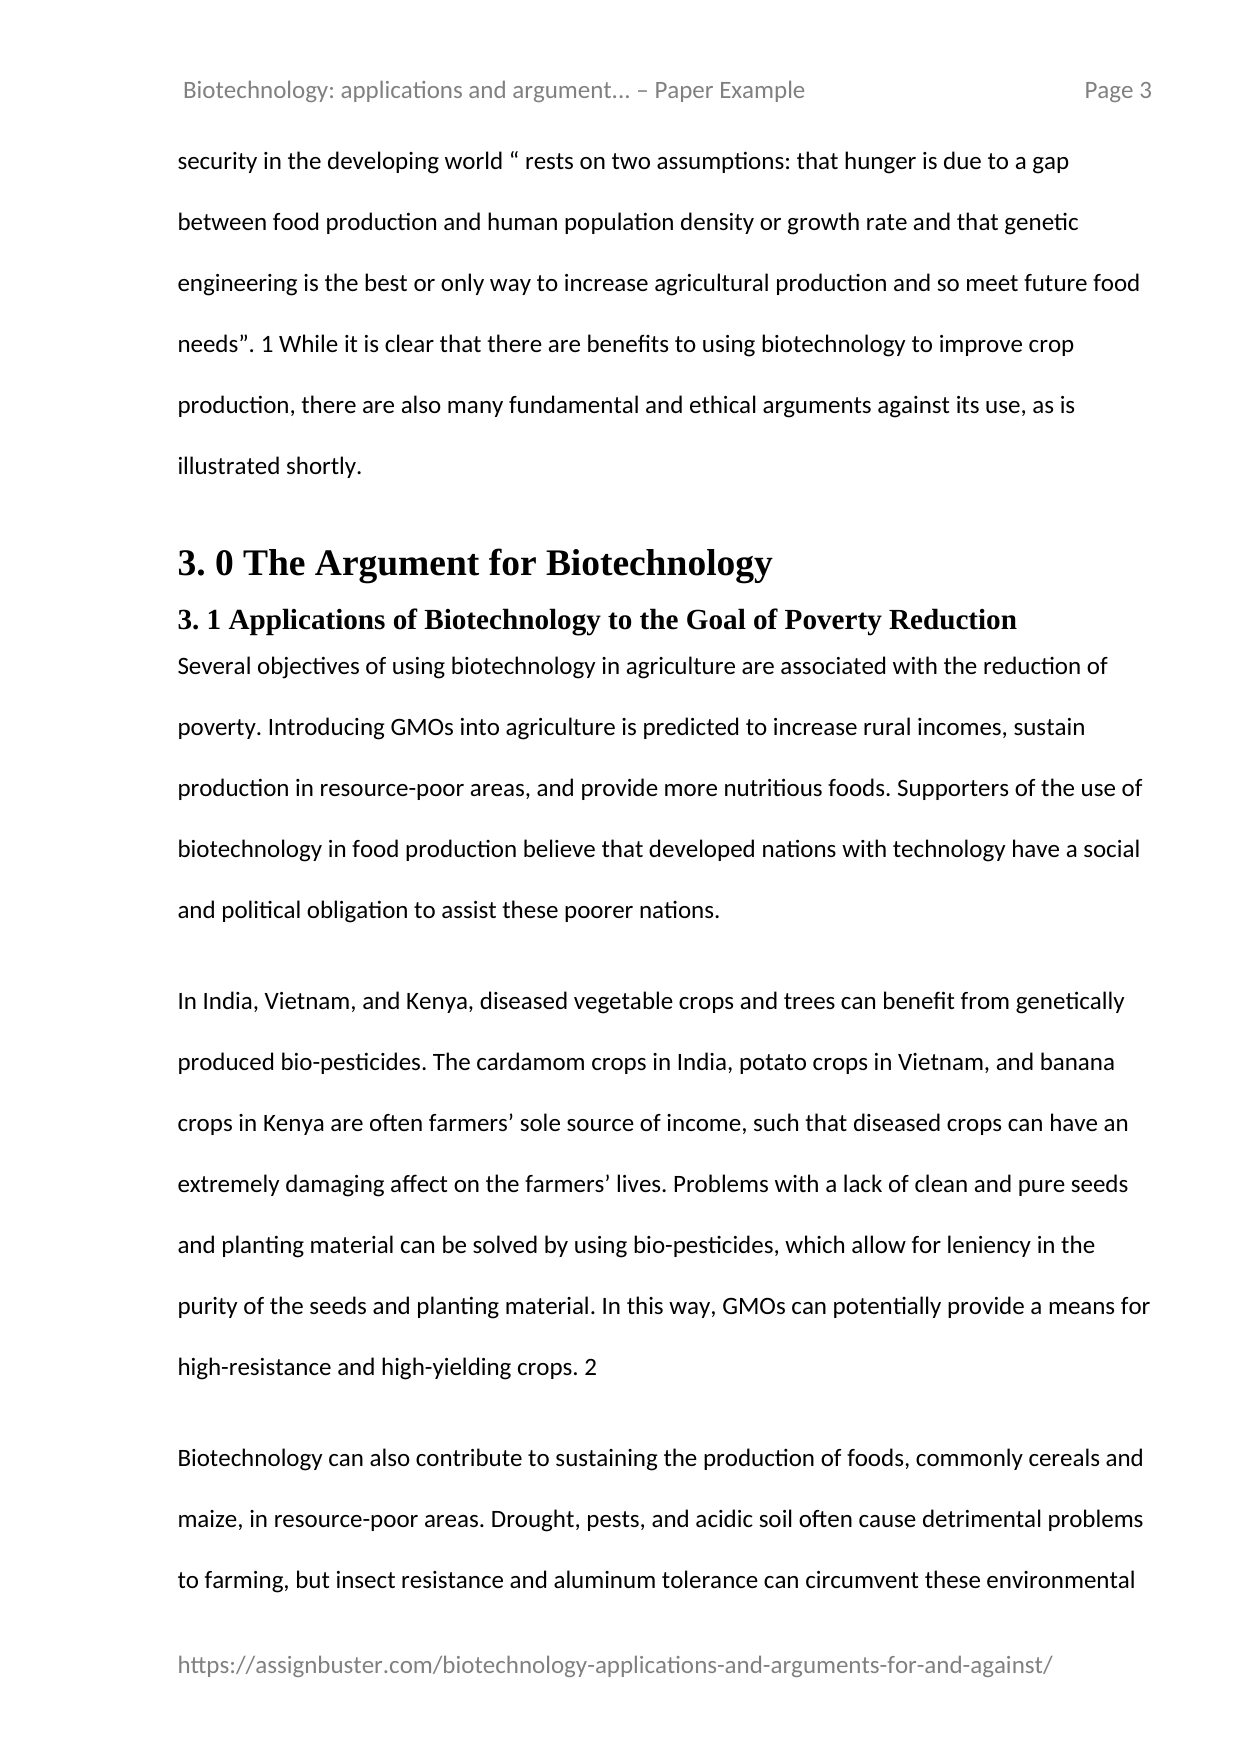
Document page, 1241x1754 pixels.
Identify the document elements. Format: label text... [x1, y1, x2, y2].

subtitle 3. 0 The Argument for Biotechnology [177, 541, 1152, 584]
text Several objectives of using biotechnology in agriculture are associated with the reduction of poverty. Introducing GMOs into agriculture is predicted to increase rural incomes, sustain production in resource-poor areas, and provide more nutritious foods. Supporters of the use of biotechnology in food production believe that developed nations with technology have a social and political obligation to assist these poorer nations. [177, 651, 1152, 925]
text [177, 145, 1152, 481]
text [177, 1442, 1152, 1594]
text In India, Vietnam, and Kenya, diseased vegetable crops and trees can benefit from genetically produced bio-pesticides. The cardamom crops in India, potato crops in Vietnam, and banana crops in Kenya are often farmers’ sole source of income, such that diseased crops can have an extremely damaging affect on the farmers’ lives. Problems with a lack of clean and pure seeds and planting material can be solved by using bio-pesticides, which allow for leniency in the purity of the seeds and planting material. In this way, GMOs can potentially provide a means for high-resistance and high-yielding crops. 2 [177, 985, 1152, 1382]
subtitle 3. 1 Applications of Biotechnology to the Goal of Poverty Reduction [177, 602, 1152, 635]
